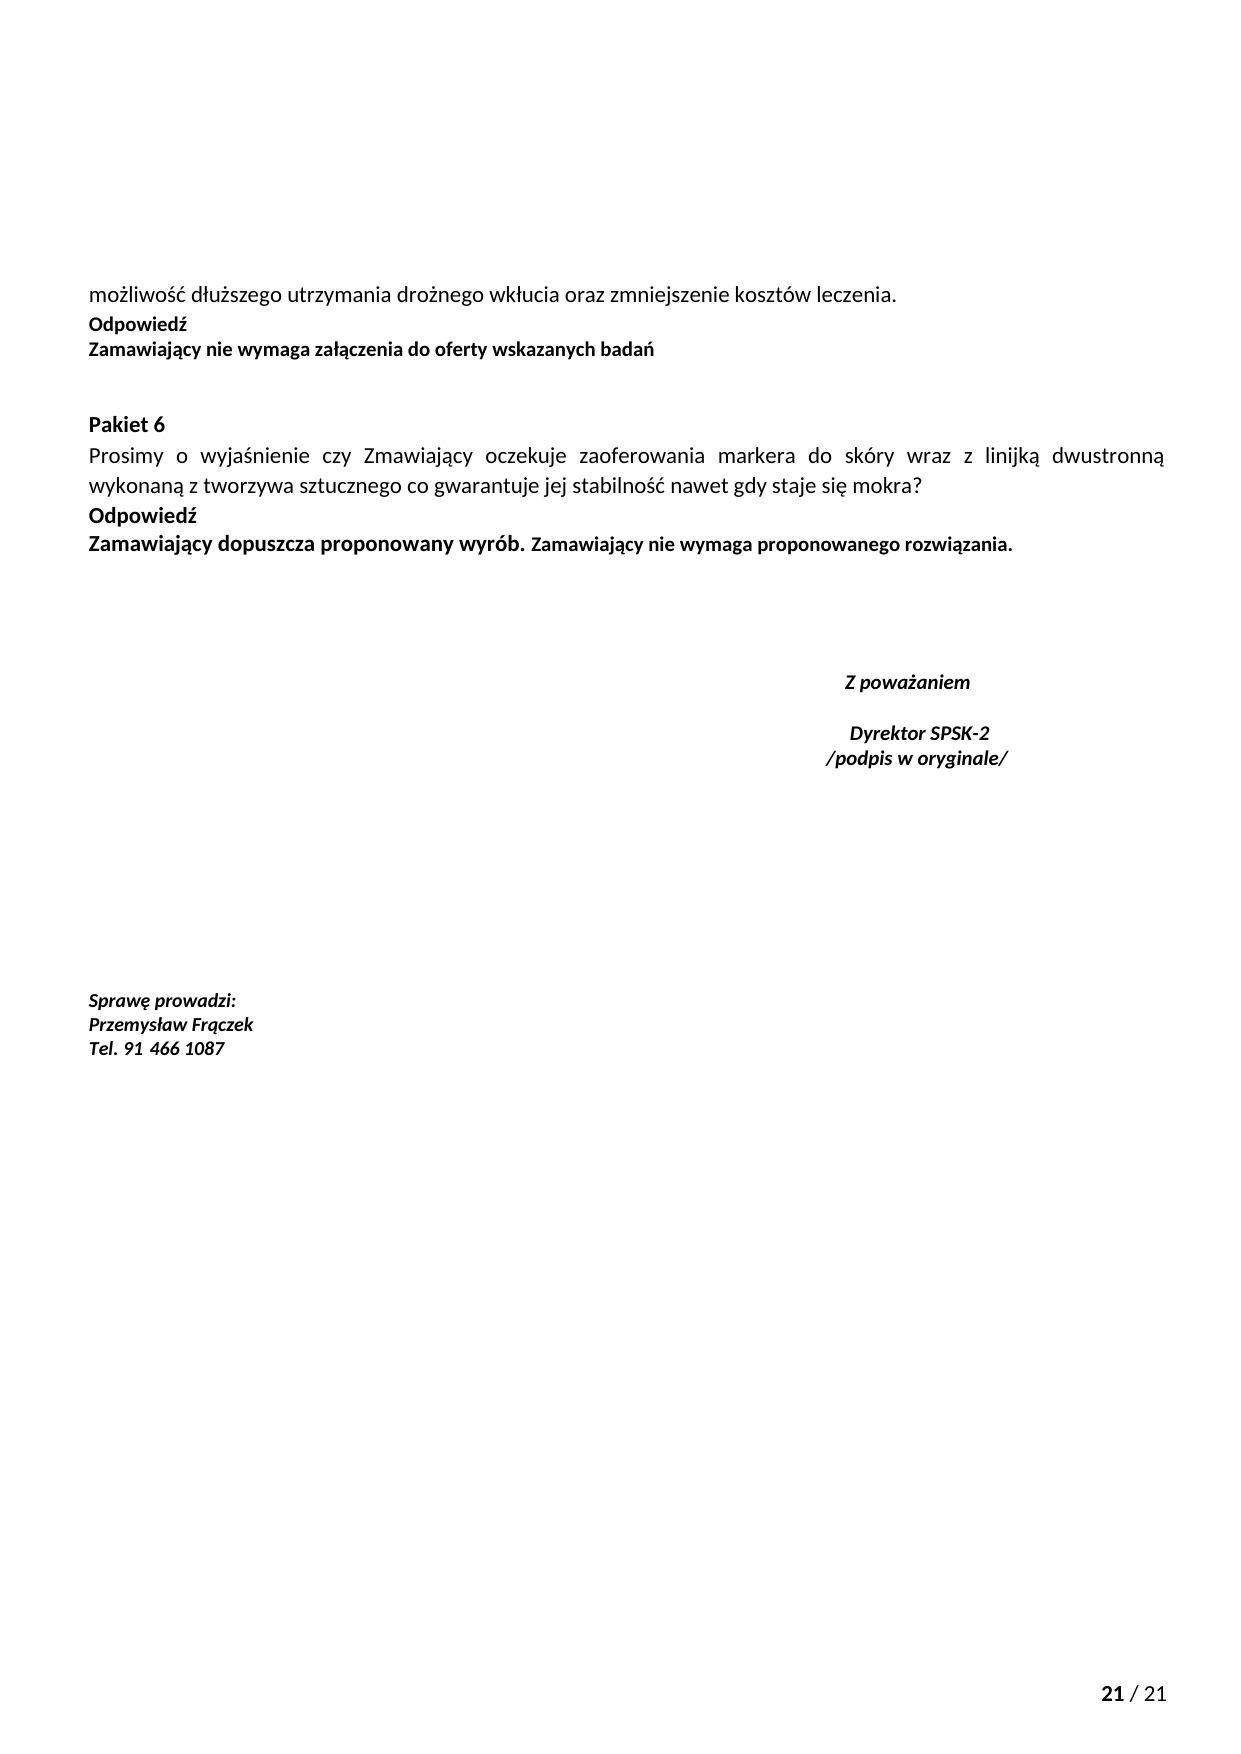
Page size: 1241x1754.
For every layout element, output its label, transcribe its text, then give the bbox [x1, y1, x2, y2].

text Odpowiedź [89, 501, 1167, 529]
text Zamawiający nie wymaga załączenia do oferty wskazanych badań [89, 336, 1167, 362]
text Prosimy o wyjaśnienie czy Zmawiający oczekuje zaoferowania markera do skóry wraz z linijką dwustronną wykonaną z tworzywa sztucznego co gwarantuje jej stabilność nawet gdy staje się mokra? [89, 441, 1167, 499]
text Z poważaniem [826, 669, 1167, 694]
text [89, 281, 1167, 309]
text Dyrektor SPSK-2 [826, 720, 1167, 745]
text Przemysław Frączek [89, 1012, 1167, 1036]
text Pakiet 6 [89, 411, 1167, 438]
text /podpis w oryginale/ [826, 745, 1167, 771]
text Tel. 91 466 1087 [89, 1036, 1167, 1061]
text Zamawiający dopuszcza proponowany wyrób. Zamawiający nie wymaga proponowanego rozwiązania. [89, 529, 1167, 557]
text Sprawę prowadzi: [89, 988, 1167, 1012]
text Odpowiedź [89, 311, 1167, 336]
